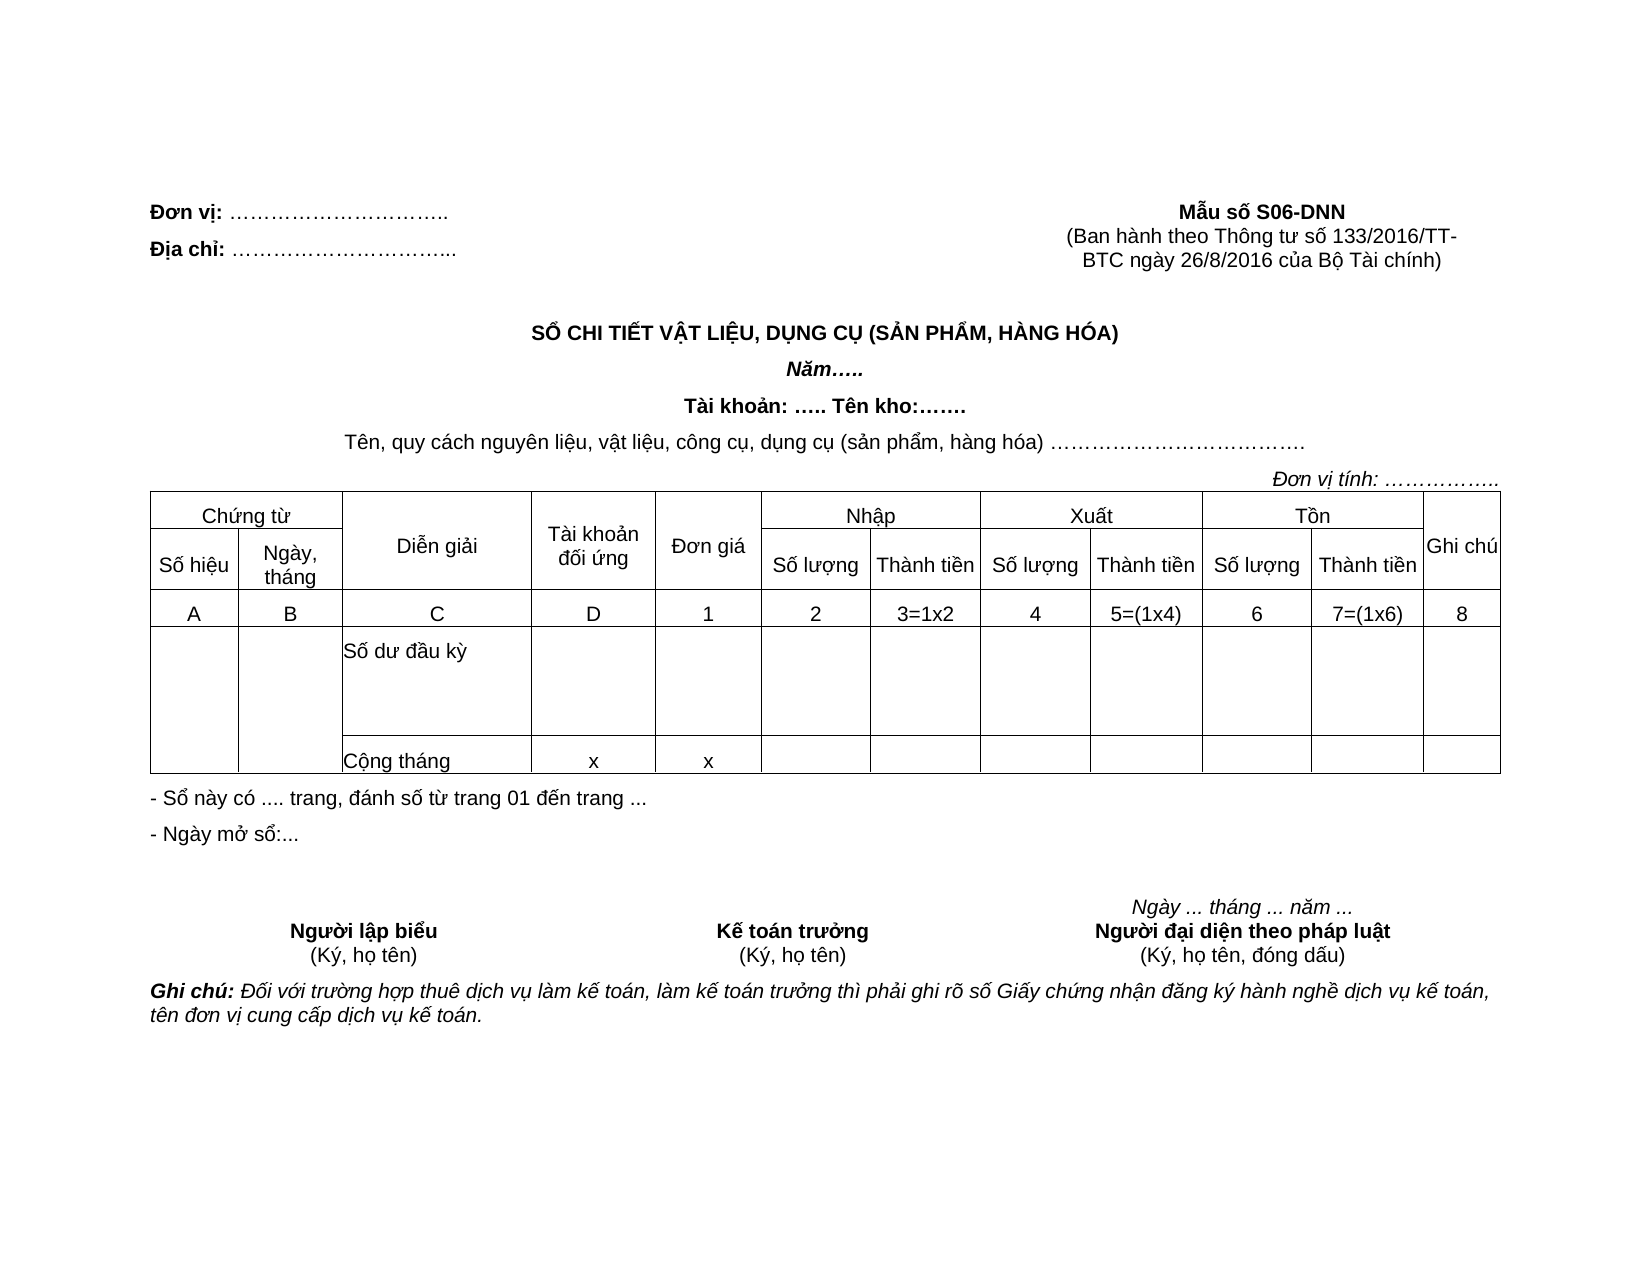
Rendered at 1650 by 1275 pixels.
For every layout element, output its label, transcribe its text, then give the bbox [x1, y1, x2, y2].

text Đơn vị tính: …………….. [150, 467, 1500, 491]
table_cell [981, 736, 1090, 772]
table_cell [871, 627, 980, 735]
text Tên, quy cách nguyên liệu, vật liệu, công cụ, dụng cụ (sản phẩm, hàng hóa) ………………………………. [150, 430, 1500, 454]
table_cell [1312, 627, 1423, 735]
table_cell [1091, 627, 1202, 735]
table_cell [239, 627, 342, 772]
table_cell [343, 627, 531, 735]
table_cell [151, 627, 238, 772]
text Năm….. [150, 357, 1500, 381]
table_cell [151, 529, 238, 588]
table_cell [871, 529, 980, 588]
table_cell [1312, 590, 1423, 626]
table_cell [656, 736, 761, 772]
text Tài khoản: ….. Tên kho:……. [150, 394, 1500, 418]
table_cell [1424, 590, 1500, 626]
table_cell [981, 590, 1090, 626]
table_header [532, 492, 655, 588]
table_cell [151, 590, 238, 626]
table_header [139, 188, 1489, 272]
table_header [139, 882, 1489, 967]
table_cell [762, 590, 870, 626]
text - Sổ này có .... trang, đánh số từ trang 01 đến trang ... [150, 785, 1500, 809]
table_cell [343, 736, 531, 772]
text - Ngày mở sổ:... [150, 822, 1500, 846]
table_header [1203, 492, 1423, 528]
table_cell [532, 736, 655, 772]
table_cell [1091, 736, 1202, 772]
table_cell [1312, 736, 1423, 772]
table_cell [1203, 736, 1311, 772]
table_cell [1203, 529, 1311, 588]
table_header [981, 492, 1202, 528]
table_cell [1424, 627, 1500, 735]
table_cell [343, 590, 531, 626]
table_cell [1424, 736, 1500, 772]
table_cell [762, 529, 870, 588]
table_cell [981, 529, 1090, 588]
text SỔ CHI TIẾT VẬT LIỆU, DỤNG CỤ (SẢN PHẨM, HÀNG HÓA) [150, 321, 1500, 345]
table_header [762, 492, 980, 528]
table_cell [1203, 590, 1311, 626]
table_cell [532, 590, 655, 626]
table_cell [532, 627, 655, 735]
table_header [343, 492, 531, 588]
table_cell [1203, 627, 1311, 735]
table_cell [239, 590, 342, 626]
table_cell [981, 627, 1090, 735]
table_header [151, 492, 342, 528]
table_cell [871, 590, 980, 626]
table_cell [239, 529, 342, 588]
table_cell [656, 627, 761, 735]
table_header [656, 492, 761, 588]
text Ghi chú: Đối với trường hợp thuê dịch vụ làm kế toán, làm kế toán trưởng thì phải ghi rõ số Giấy chứng nhận đăng ký hành nghề dịch vụ kế toán, tên đơn vị cung cấp dịch vụ kế toán. [150, 979, 1500, 1027]
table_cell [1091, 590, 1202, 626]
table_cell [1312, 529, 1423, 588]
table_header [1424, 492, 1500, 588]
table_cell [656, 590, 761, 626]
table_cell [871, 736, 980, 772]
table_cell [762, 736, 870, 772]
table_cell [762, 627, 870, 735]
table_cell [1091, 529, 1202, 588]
